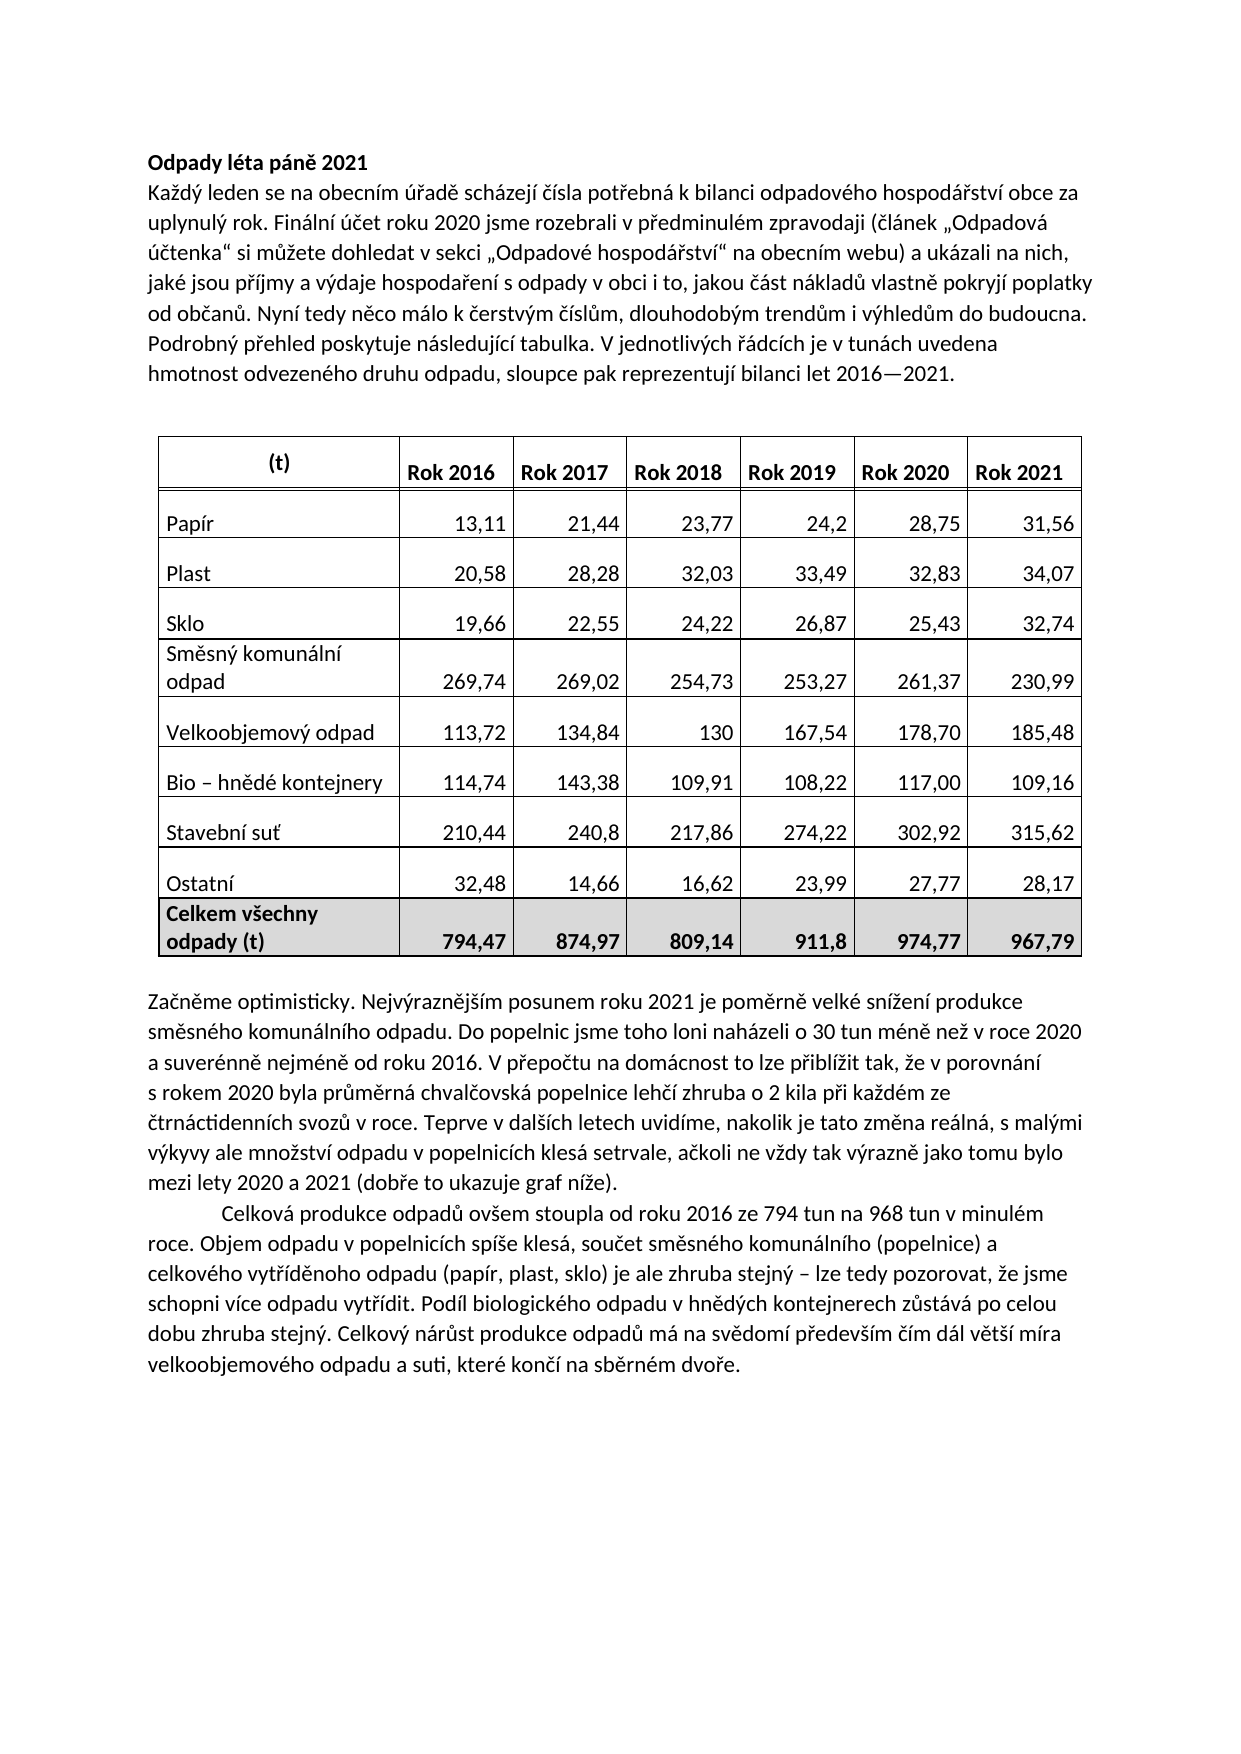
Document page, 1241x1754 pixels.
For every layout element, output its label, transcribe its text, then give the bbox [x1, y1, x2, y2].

table_cell 178,70 [855, 697, 967, 746]
table_header Rok 2019 [741, 437, 854, 486]
table_cell 315,62 [968, 797, 1081, 846]
table_cell 254,73 [627, 640, 740, 696]
text Odpady léta páně 2021 [148, 148, 1093, 176]
table_cell 16,62 [627, 848, 740, 897]
table_cell 269,02 [514, 640, 626, 696]
text Začněme optimisticky. Nejvýraznějším posunem roku 2021 je poměrně velké snížení produkce směsného komunálního odpadu. Do popelnic jsme toho loni naházeli o 30 tun méně než v roce 2020 a suverénně nejméně od roku 2016. V přepočtu na domácnost to lze přiblížit tak, že v porovnání s rokem 2020 byla průměrná chvalčovská popelnice lehčí zhruba o 2 kila při každém ze čtrnáctidenních svozů v roce. Teprve v dalších letech uvidíme, nakolik je tato změna reálná, s malými výkyvy ale množství odpadu v popelnicích klesá setrvale, ačkoli ne vždy tak výrazně jako tomu bylo mezi lety 2020 a 2021 (dobře to ukazuje graf níže). [148, 987, 1093, 1196]
table_cell 109,16 [968, 747, 1081, 796]
table_cell 32,74 [968, 588, 1081, 637]
table_cell 25,43 [855, 588, 967, 637]
table_cell 143,38 [514, 747, 626, 796]
table_cell 24,22 [627, 588, 740, 637]
table_cell 253,27 [741, 640, 854, 696]
table_cell 134,84 [514, 697, 626, 746]
table_cell 261,37 [855, 640, 967, 696]
text Každý leden se na obecním úřadě scházejí čísla potřebná k bilanci odpadového hospodářství obce za uplynulý rok. Finální účet roku 2020 jsme rozebrali v předminulém zpravodaji (článek „Odpadová účtenka“ si můžete dohledat v sekci „Odpadové hospodářství“ na obecním webu) a ukázali na nich, jaké jsou příjmy a výdaje hospodaření s odpady v obci i to, jakou část nákladů vlastně pokryjí poplatky od občanů. Nyní tedy něco málo k čerstvým číslům, dlouhodobým trendům i výhledům do budoucna. Podrobný přehled poskytuje následující tabulka. V jednotlivých řádcích je v tunách uvedena hmotnost odvezeného druhu odpadu, sloupce pak reprezentují bilanci let 2016—2021. [148, 178, 1093, 387]
table_cell 27,77 [855, 848, 967, 897]
table_cell 809,14 [627, 899, 740, 955]
table_cell Sklo [159, 588, 399, 637]
table_cell 20,58 [400, 538, 513, 587]
table_cell Směsný komunální odpad [159, 640, 399, 696]
table_header (t) [159, 437, 399, 486]
table_cell 967,79 [968, 899, 1081, 955]
table_cell 19,66 [400, 588, 513, 637]
table_cell 32,03 [627, 538, 740, 587]
table_cell 117,00 [855, 747, 967, 796]
table_cell 269,74 [400, 640, 513, 696]
table_cell 911,8 [741, 899, 854, 955]
table_header Rok 2021 [968, 437, 1081, 486]
table_cell 21,44 [514, 491, 626, 537]
table_cell 240,8 [514, 797, 626, 846]
table_cell 32,48 [400, 848, 513, 897]
table_cell 302,92 [855, 797, 967, 846]
table_cell Plast [159, 538, 399, 587]
table_cell Stavební suť [159, 797, 399, 846]
table_cell 113,72 [400, 697, 513, 746]
text Celková produkce odpadů ovšem stoupla od roku 2016 ze 794 tun na 968 tun v minulém roce. Objem odpadu v popelnicích spíše klesá, součet směsného komunálního (popelnice) a celkového vytříděnoho odpadu (papír, plast, sklo) je ale zhruba stejný – lze tedy pozorovat, že jsme schopni více odpadu vytřídit. Podíl biologického odpadu v hnědých kontejnerech zůstává po celou dobu zhruba stejný. Celkový nárůst produkce odpadů má na svědomí především čím dál větší míra velkoobjemového odpadu a suti, které končí na sběrném dvoře. [148, 1199, 1093, 1378]
table_cell 109,91 [627, 747, 740, 796]
table_cell 108,22 [741, 747, 854, 796]
table_cell 210,44 [400, 797, 513, 846]
table_cell 34,07 [968, 538, 1081, 587]
table_cell 24,2 [741, 491, 854, 537]
table_cell 13,11 [400, 491, 513, 537]
table_cell 114,74 [400, 747, 513, 796]
table_cell 167,54 [741, 697, 854, 746]
table_header Rok 2016 [400, 437, 513, 486]
table_header Rok 2017 [514, 437, 626, 486]
table_cell 26,87 [741, 588, 854, 637]
table_cell 874,97 [514, 899, 626, 955]
table_cell 28,17 [968, 848, 1081, 897]
table_cell 31,56 [968, 491, 1081, 537]
table_cell 28,28 [514, 538, 626, 587]
table_cell 185,48 [968, 697, 1081, 746]
table_cell 32,83 [855, 538, 967, 587]
table_cell 794,47 [400, 899, 513, 955]
table_cell 14,66 [514, 848, 626, 897]
table_cell 33,49 [741, 538, 854, 587]
table_cell 23,77 [627, 491, 740, 537]
table_cell Velkoobjemový odpad [159, 697, 399, 746]
table_cell 22,55 [514, 588, 626, 637]
table_cell Ostatní [159, 848, 399, 897]
table_header Rok 2020 [855, 437, 967, 486]
table_cell 974,77 [855, 899, 967, 955]
table_cell 28,75 [855, 491, 967, 537]
table_cell Papír [159, 491, 399, 537]
table_cell Bio – hnědé kontejnery [159, 747, 399, 796]
table_cell 23,99 [741, 848, 854, 897]
table_header Rok 2018 [627, 437, 740, 486]
table_cell 274,22 [741, 797, 854, 846]
table_cell 217,86 [627, 797, 740, 846]
table_cell 230,99 [968, 640, 1081, 696]
table_cell Celkem všechny odpady (t) [160, 899, 399, 955]
table_cell 130 [627, 697, 740, 746]
